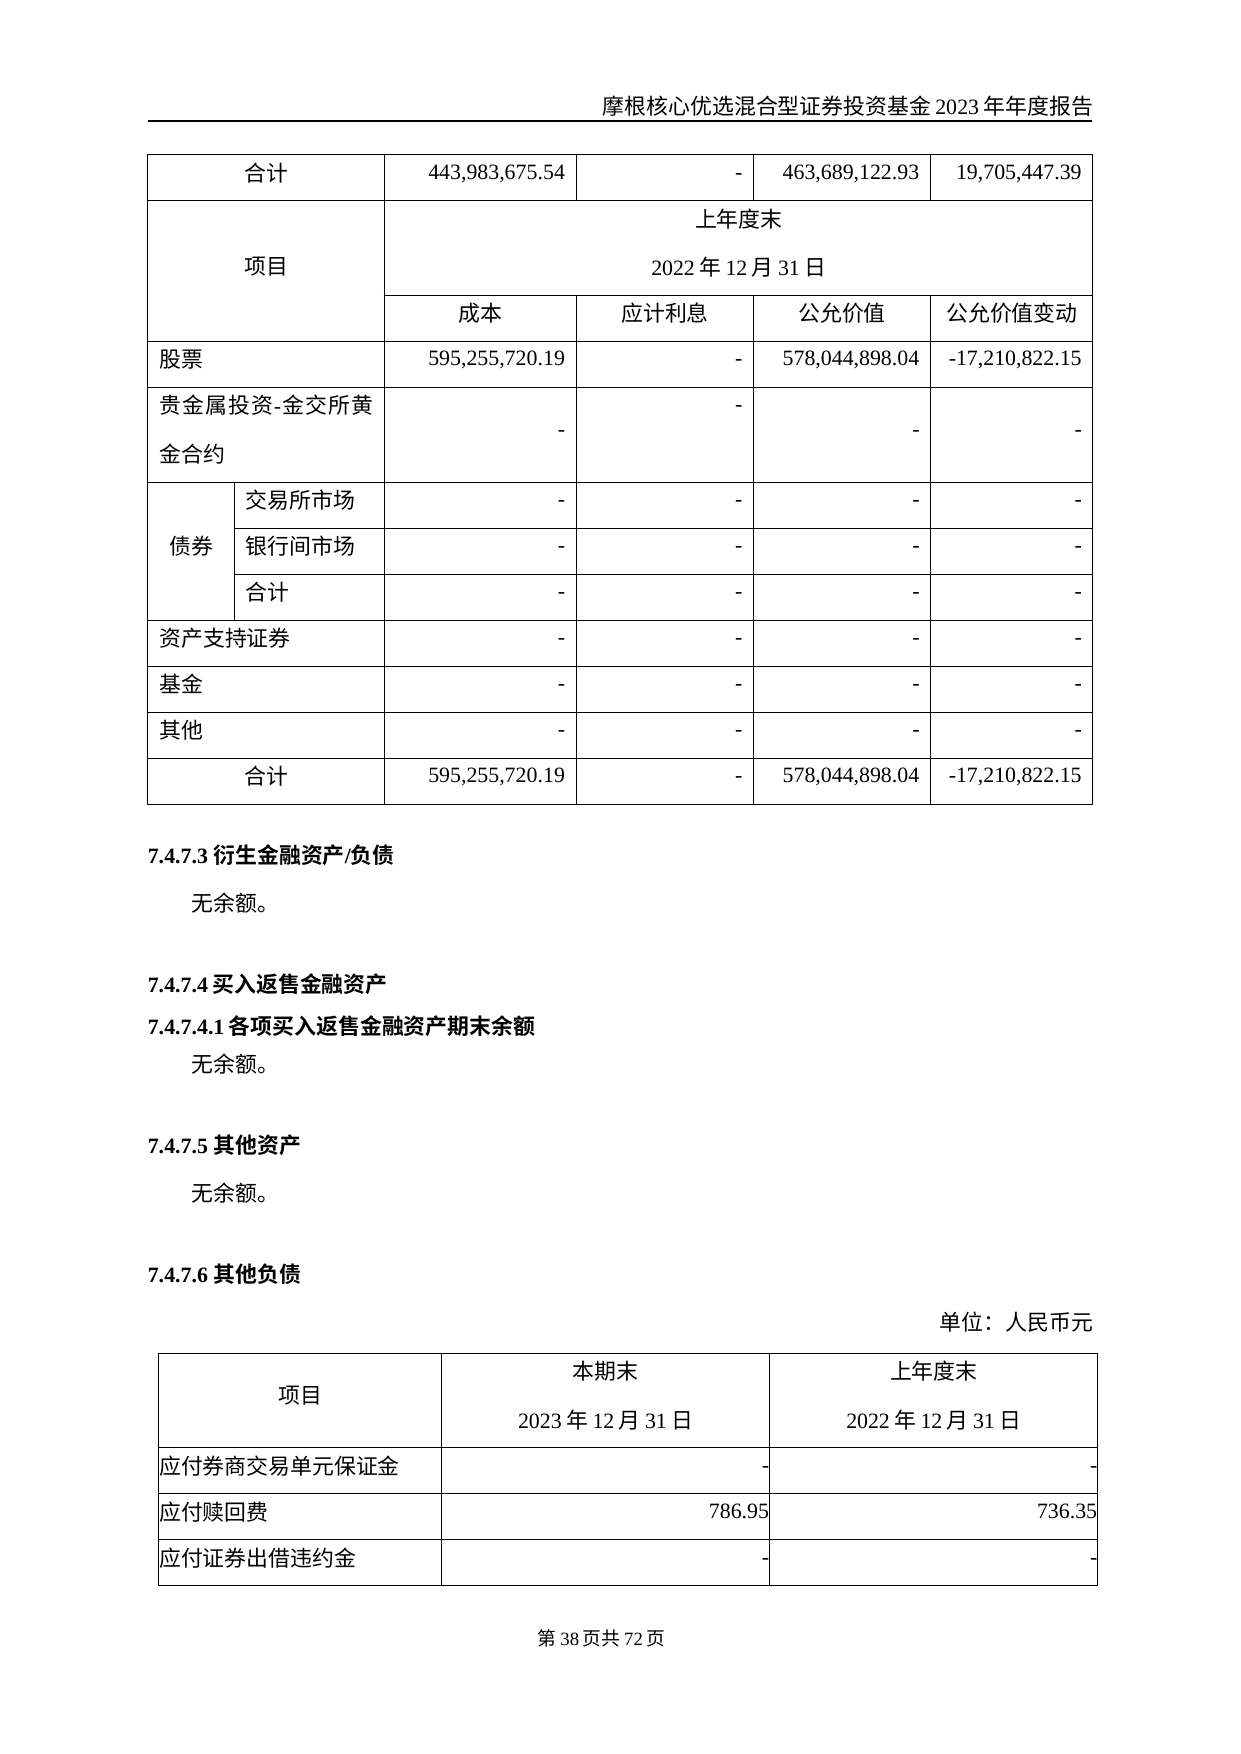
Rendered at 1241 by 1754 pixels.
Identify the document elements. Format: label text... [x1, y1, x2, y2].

table_cell 公允价值变动 [931, 296, 1092, 341]
table_cell - [385, 575, 576, 620]
table_cell - [577, 388, 753, 482]
table_cell 合计 [235, 575, 384, 620]
table_cell - [385, 483, 576, 528]
table_cell - [577, 759, 753, 804]
table_cell - [577, 342, 753, 387]
table_cell - [754, 713, 930, 758]
text 7.4.7.5 其他资产 [148, 1128, 1092, 1160]
table_cell 578,044,898.04 [754, 342, 930, 387]
table_cell - [770, 1540, 1097, 1585]
table_cell - [577, 529, 753, 574]
table_cell -17,210,822.15 [931, 759, 1092, 804]
table_cell - [754, 621, 930, 666]
table_cell 其他 [148, 713, 384, 758]
table_cell - [931, 388, 1092, 482]
table_cell 应付券商交易单元保证金 [159, 1448, 441, 1493]
table_cell 交易所市场 [235, 483, 384, 528]
table_cell - [577, 575, 753, 620]
table_cell - [442, 1448, 769, 1493]
table_cell - [754, 575, 930, 620]
table_cell - [754, 529, 930, 574]
table_cell - [577, 667, 753, 712]
text 无余额。 [148, 1047, 1092, 1079]
table_header 项目 [159, 1354, 441, 1447]
table_cell 银行间市场 [235, 529, 384, 574]
table_cell 应付赎回费 [159, 1494, 441, 1539]
table_cell - [931, 483, 1092, 528]
table_cell 股票 [148, 342, 384, 387]
table_cell - [577, 155, 753, 200]
table_cell 应付证券出借违约金 [159, 1540, 441, 1585]
table_cell 736.35 [770, 1494, 1097, 1539]
table_cell - [577, 713, 753, 758]
text 7.4.7.6 其他负债 [148, 1256, 1092, 1289]
text 无余额。 [148, 886, 1092, 918]
text 7.4.7.4.1各项买入返售金融资产期末余额 [148, 1008, 1092, 1041]
table_cell - [931, 621, 1092, 666]
table_header 上年度末 2022年12月31日 [770, 1354, 1097, 1447]
table_cell 578,044,898.04 [754, 759, 930, 804]
table_cell - [931, 667, 1092, 712]
table_cell - [931, 713, 1092, 758]
table_cell - [577, 483, 753, 528]
table_cell 公允价值 [754, 296, 930, 341]
table_cell 资产支持证券 [148, 621, 384, 666]
table_cell - [754, 388, 930, 482]
table_cell 595,255,720.19 [385, 759, 576, 804]
text 无余额。 [148, 1176, 1092, 1208]
table_cell - [931, 529, 1092, 574]
table_cell 19,705,447.39 [931, 155, 1092, 200]
table_cell 成本 [385, 296, 576, 341]
table_cell - [931, 575, 1092, 620]
table_cell - [385, 713, 576, 758]
table_cell - [385, 388, 576, 482]
table_cell 合计 [148, 759, 384, 804]
table_cell - [754, 667, 930, 712]
table_cell 786.95 [442, 1494, 769, 1539]
table_cell 项目 [148, 201, 384, 341]
table_cell - [770, 1448, 1097, 1493]
table_cell - [754, 483, 930, 528]
table_cell 595,255,720.19 [385, 342, 576, 387]
table_cell 基金 [148, 667, 384, 712]
text 7.4.7.3 衍生金融资产/负债 [148, 837, 1092, 870]
text 单位：人民币元 [148, 1304, 1092, 1337]
table_cell 463,689,122.93 [754, 155, 930, 200]
table_cell - [385, 667, 576, 712]
table_cell 债券 [148, 483, 234, 620]
table_cell 上年度末 2022年12月31日 [385, 201, 1092, 295]
table_cell 应计利息 [577, 296, 753, 341]
table_cell - [385, 621, 576, 666]
table_header 本期末 2023年12月31日 [442, 1354, 769, 1447]
table_cell - [385, 529, 576, 574]
table_cell -17,210,822.15 [931, 342, 1092, 387]
table_cell - [577, 621, 753, 666]
table_cell 合计 [148, 155, 384, 200]
table_cell 443,983,675.54 [385, 155, 576, 200]
table_cell 贵金属投资-金交所黄金合约 [148, 388, 384, 482]
text 7.4.7.4买入返售金融资产 [148, 967, 1092, 999]
table_cell - [442, 1540, 769, 1585]
